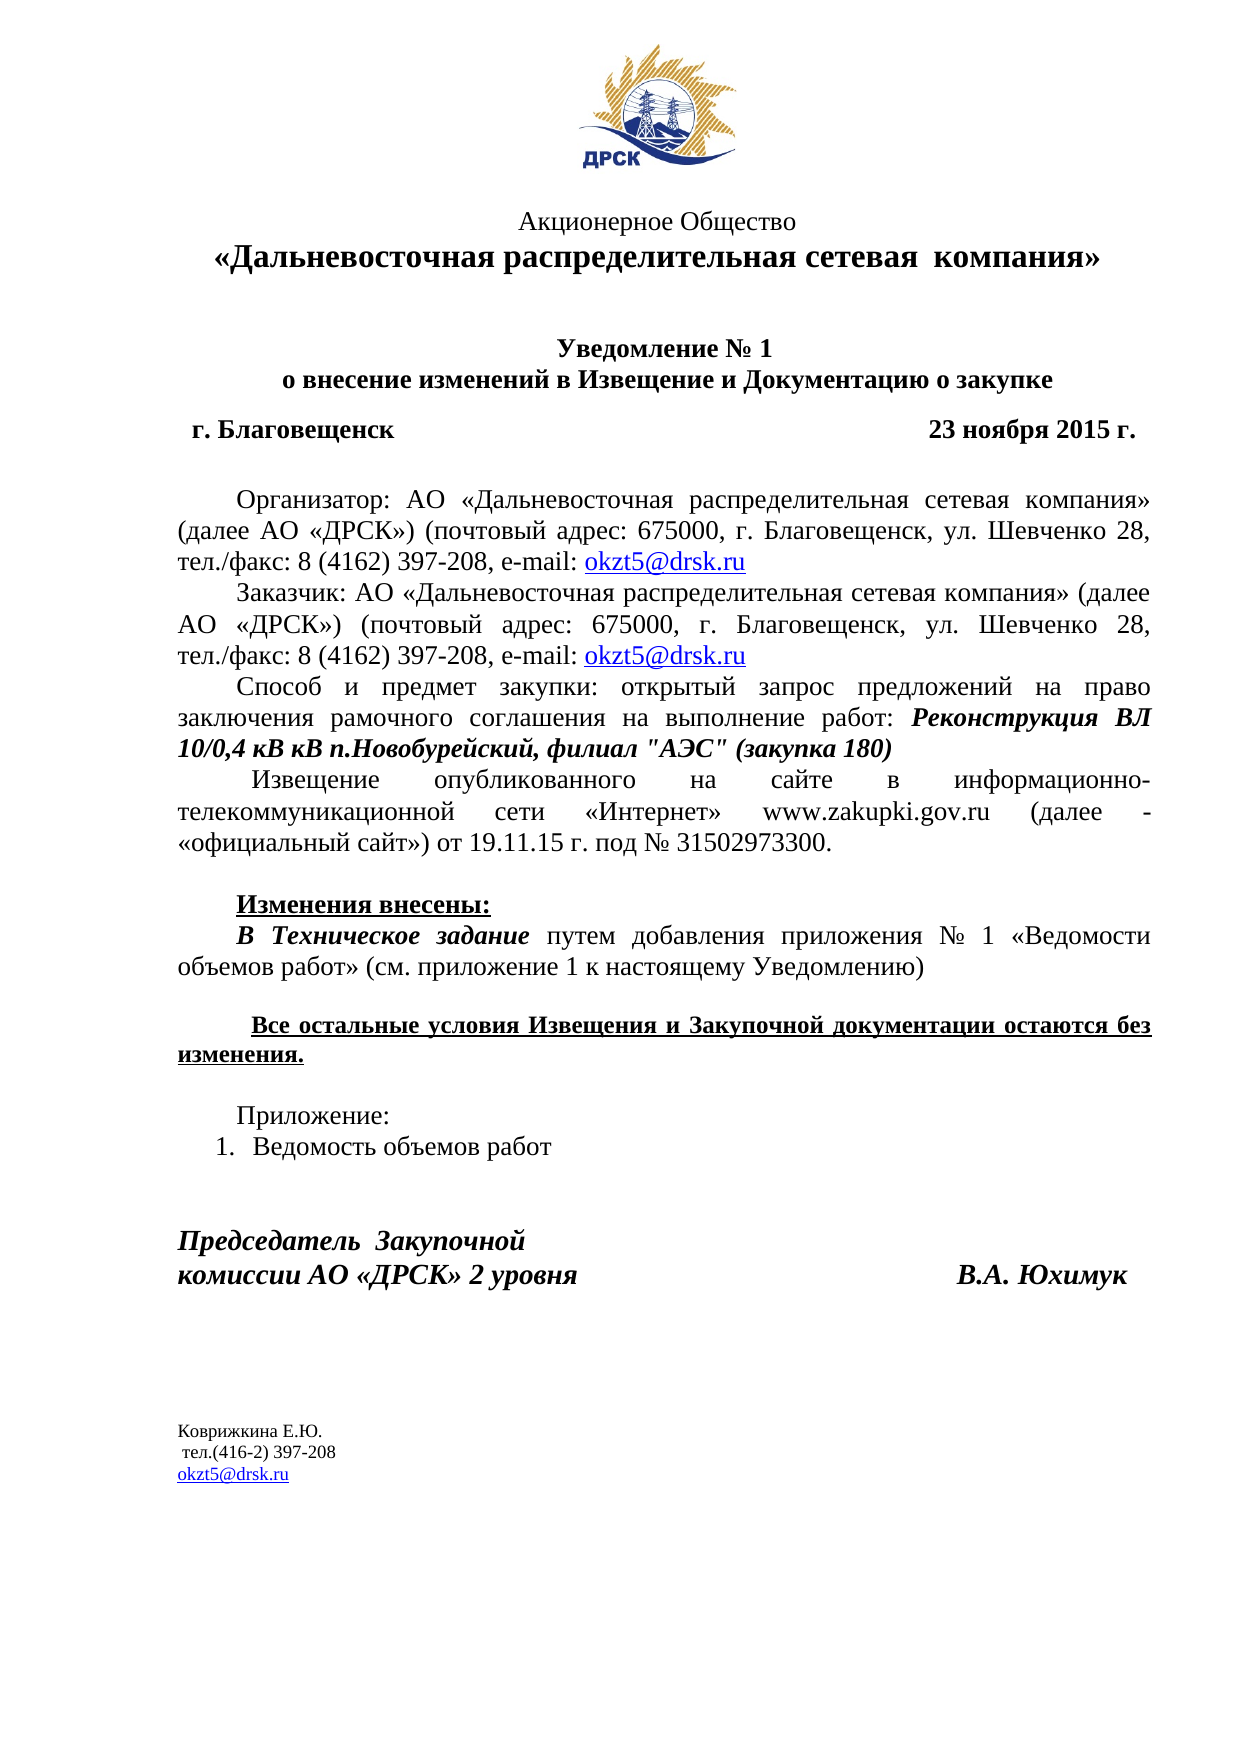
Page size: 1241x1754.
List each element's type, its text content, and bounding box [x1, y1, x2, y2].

text Приложение: [177, 1099, 1152, 1130]
text Организатор: АО «Дальневосточная распределительная сетевая компания» (далее АО «ДРСК») (почтовый адрес: 675000, г. Благовещенск, ул. Шевченко 28, тел./факс: 8 (4162) 397-208, e-mail: okzt5@drsk.ru [177, 483, 1152, 577]
text Изменения внесены: [177, 888, 1152, 919]
text В Техническое задание путем добавления приложения № 1 «Ведомости объемов работ» (см. приложение 1 к настоящему Уведомлению) [177, 919, 1152, 981]
list г. Благовещенск 23 ноября 2015 г. [177, 414, 1152, 445]
picture [577, 44, 737, 174]
text okzt5@drsk.ru [177, 1463, 1152, 1484]
text Коврижкина Е.Ю. [177, 1420, 1152, 1441]
list Извещение опубликованного на сайте в информационно-телекоммуникационной сети «Интернет» www.zakupki.gov.ru (далее - «официальный сайт») от 19.11.15 г. под № 31502973300. [177, 763, 1152, 857]
text Уведомление № 1 [177, 332, 1152, 363]
text Заказчик: АО «Дальневосточная распределительная сетевая компания» (далее АО «ДРСК») (почтовый адрес: 675000, г. Благовещенск, ул. Шевченко 28, тел./факс: 8 (4162) 397-208, e-mail: okzt5@drsk.ru [177, 577, 1152, 670]
text Председатель Закупочной [177, 1223, 1152, 1257]
text «Дальневосточная распределительная сетевая компания» [177, 236, 1137, 275]
text о внесение изменений в Извещение и Документацию о закупке [177, 363, 1152, 394]
list Способ и предмет закупки: открытый запрос предложений на право заключения рамочного соглашения на выполнение работ: Реконструкция ВЛ 10/0,4 кВ кВ п.Новобурейский, филиал "АЭС" (закупка 180) [177, 670, 1152, 763]
subtitle Акционерное Общество [177, 205, 1137, 236]
list Все остальные условия Извещения и Закупочной документации остаются без изменения. [177, 1010, 1152, 1068]
text комиссии АО «ДРСК» 2 уровня В.А. Юхимук [177, 1257, 1152, 1291]
text тел.(416-2) 397-208 [177, 1441, 1152, 1463]
list Ведомость объемов работ [215, 1130, 1152, 1161]
